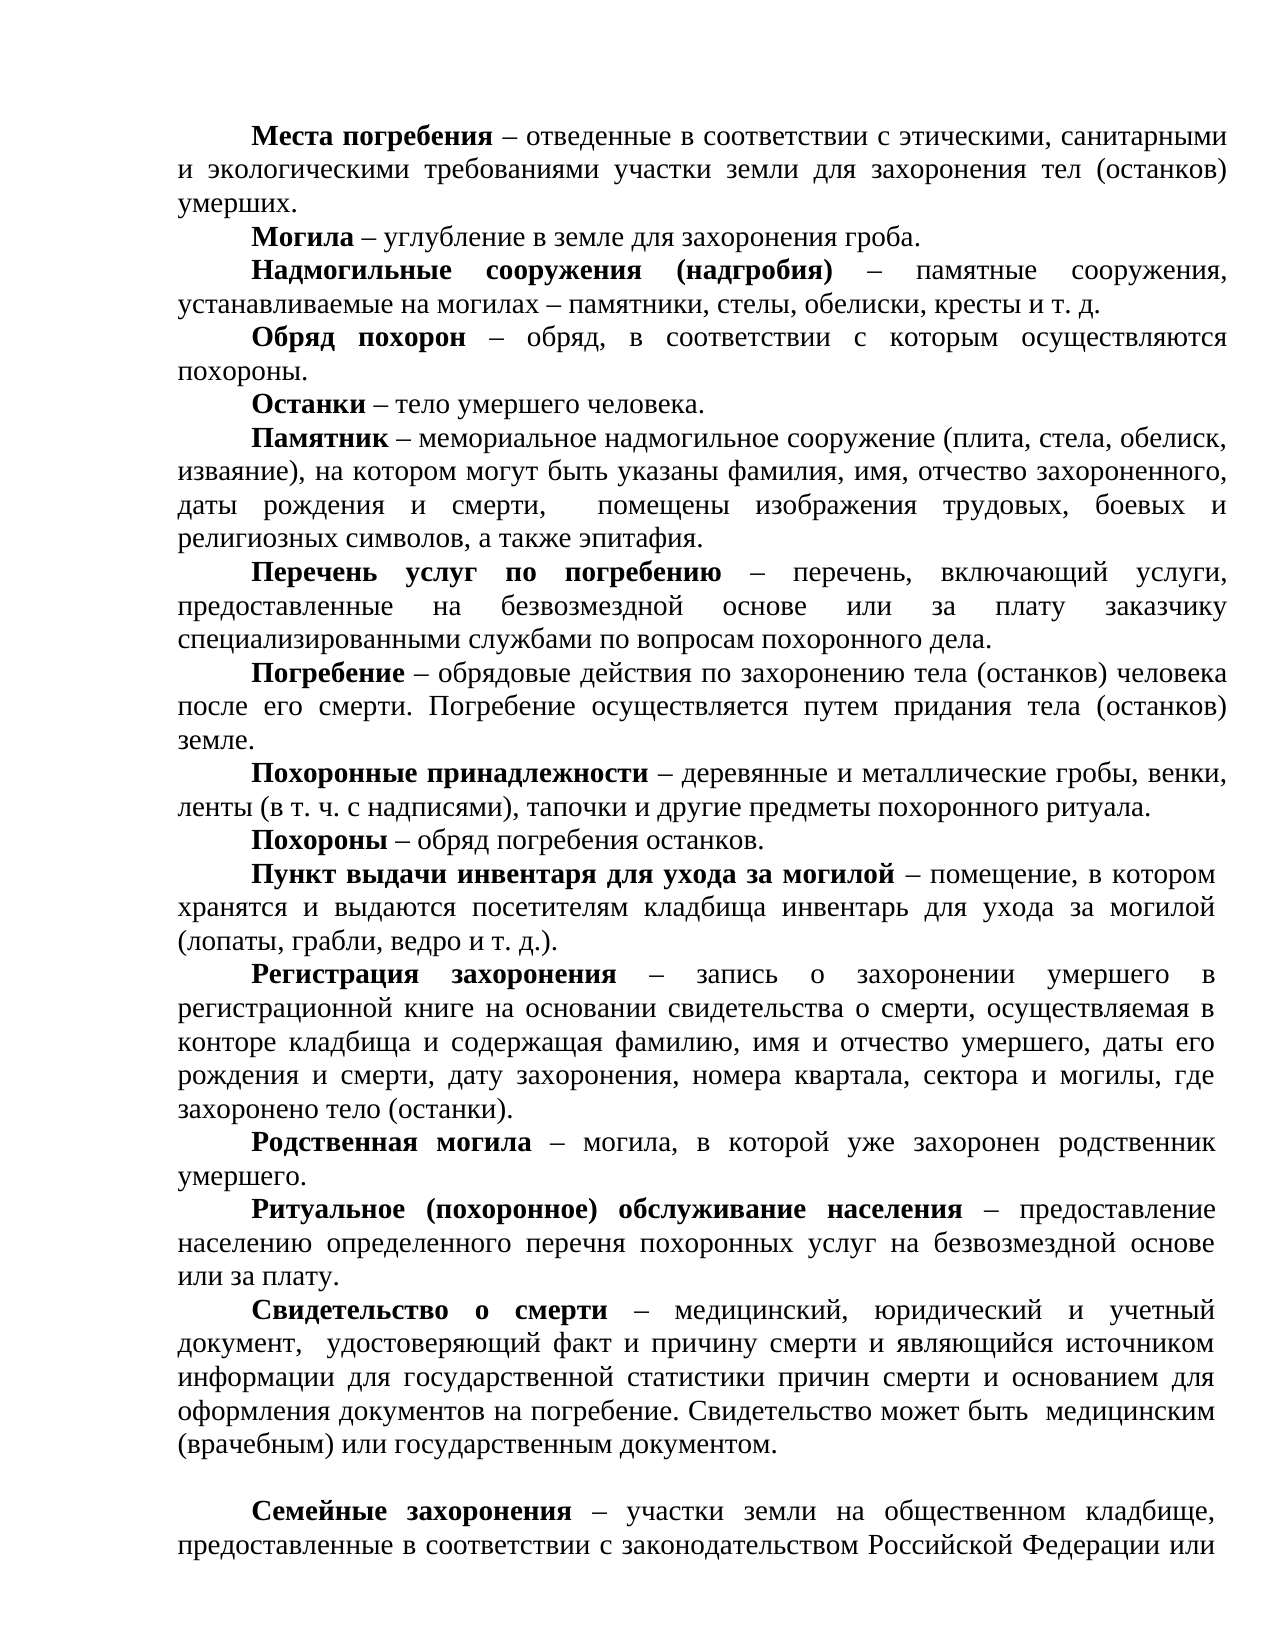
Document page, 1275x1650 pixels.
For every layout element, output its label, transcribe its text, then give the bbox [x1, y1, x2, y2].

text Надмогильные сооружения (надгробия) – памятные сооружения, устанавливаемые на могилах – памятники, стелы, обелиски, кресты и т. д. [177, 252, 1228, 319]
text Места погребения – отведенные в соответствии с этическими, санитарными и экологическими требованиями участки земли для захоронения тел (останков) умерших. [177, 118, 1228, 219]
text Памятник – мемориальное надмогильное сооружение (плита, стела, обелиск, изваяние), на котором могут быть указаны фамилия, имя, отчество захороненного, даты рождения и смерти, помещены изображения трудовых, боевых и религиозных символов, а также эпитафия. [177, 420, 1228, 554]
text Погребение – обрядовые действия по захоронению тела (останков) человека после его смерти. Погребение осуществляется путем придания тела (останков) земле. [177, 655, 1228, 755]
text Пункт выдачи инвентаря для ухода за могилой – помещение, в котором хранятся и выдаются посетителям кладбища инвентарь для ухода за могилой (лопаты, грабли, ведро и т. д.). [177, 856, 1216, 957]
text Свидетельство о смерти – медицинский, юридический и учетный документ, удостоверяющий факт и причину смерти и являющийся источником информации для государственной статистики причин смерти и основанием для оформления документов на погребение. Свидетельство может быть медицинским (врачебным) или государственным документом. [177, 1292, 1216, 1460]
text Регистрация захоронения – запись о захоронении умершего в регистрационной книге на основании свидетельства о смерти, осуществляемая в конторе кладбища и содержащая фамилию, имя и отчество умершего, даты его рождения и смерти, дату захоронения, номера квартала, сектора и могилы, где захоронено тело (останки). [177, 957, 1216, 1124]
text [177, 1493, 1216, 1560]
text Родственная могила – могила, в которой уже захоронен родственник умершего. [177, 1124, 1216, 1191]
text Останки – тело умершего человека. [177, 386, 1228, 420]
text Похоронные принадлежности – деревянные и металлические гробы, венки, ленты (в т. ч. с надписями), тапочки и другие предметы похоронного ритуала. [177, 755, 1228, 822]
text Перечень услуг по погребению – перечень, включающий услуги, предоставленные на безвозмездной основе или за плату заказчику специализированными службами по вопросам похоронного дела. [177, 554, 1228, 655]
text Ритуальное (похоронное) обслуживание населения – предоставление населению определенного перечня похоронных услуг на безвозмездной основе или за плату. [177, 1191, 1216, 1292]
text Обряд похорон – обряд, в соответствии с которым осуществляются похороны. [177, 319, 1228, 386]
text Похороны – обряд погребения останков. [177, 822, 1216, 856]
text Могила – углубление в земле для захоронения гроба. [177, 219, 1228, 252]
